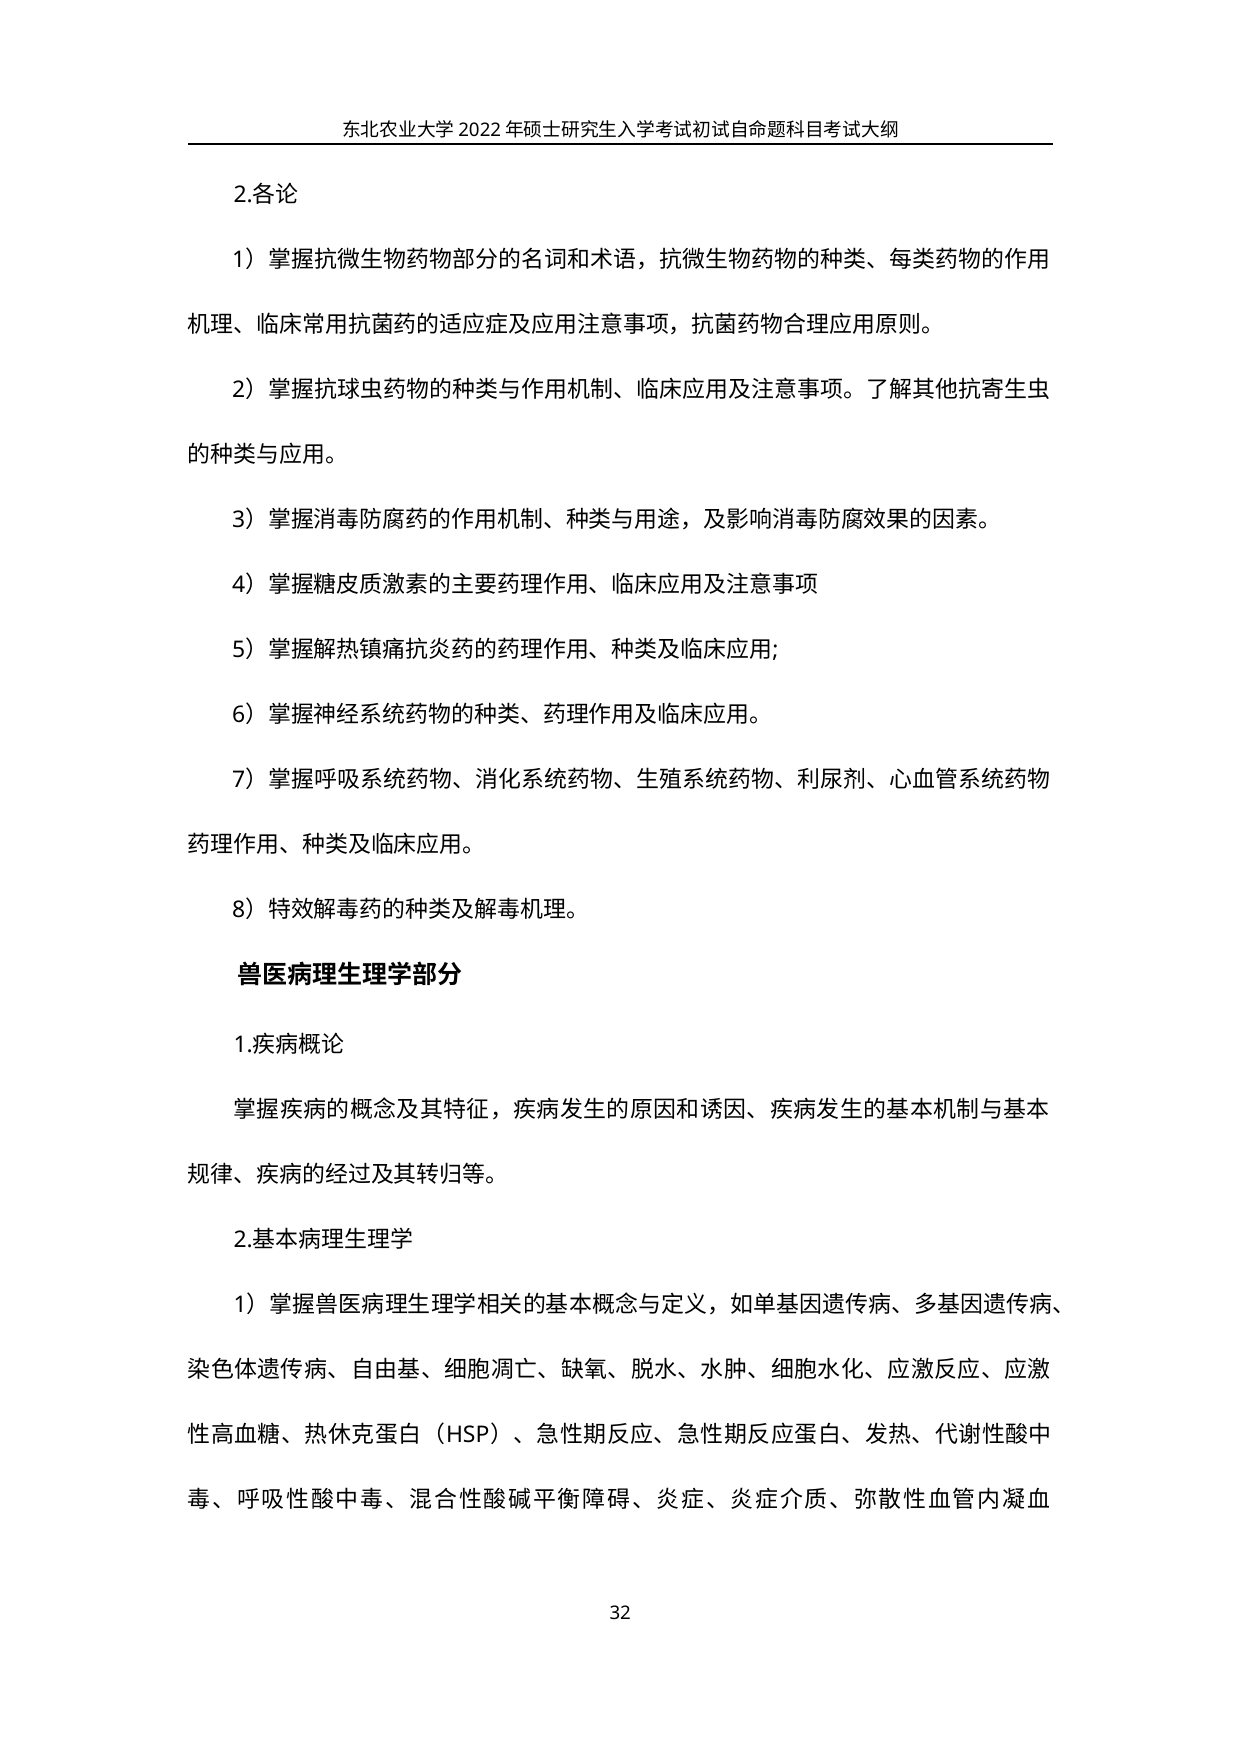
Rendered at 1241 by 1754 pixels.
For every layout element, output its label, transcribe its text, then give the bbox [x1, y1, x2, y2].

text 4）掌握糖皮质激素的主要药理作用、临床应用及注意事项 [187, 550, 1053, 615]
text 5）掌握解热镇痛抗炎药的药理作用、种类及临床应用; [187, 615, 1053, 680]
text 1）掌握抗微生物药物部分的名词和术语，抗微生物药物的种类、每类药物的作用机理、临床常用抗菌药的适应症及应用注意事项，抗菌药物合理应用原则。 [187, 225, 1053, 355]
text 2.各论 [187, 160, 1053, 225]
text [187, 1270, 1053, 1530]
text 7）掌握呼吸系统药物、消化系统药物、生殖系统药物、利尿剂、心血管系统药物药理作用、种类及临床应用。 [187, 745, 1053, 875]
text 6）掌握神经系统药物的种类、药理作用及临床应用。 [187, 680, 1053, 745]
text 掌握疾病的概念及其特征，疾病发生的原因和诱因、疾病发生的基本机制与基本规律、疾病的经过及其转归等。 [187, 1075, 1053, 1205]
text 1.疾病概论 [187, 1010, 1053, 1075]
text 8）特效解毒药的种类及解毒机理。 [187, 875, 1053, 940]
text 3）掌握消毒防腐药的作用机制、种类与用途，及影响消毒防腐效果的因素。 [187, 485, 1053, 550]
text 兽医病理生理学部分 [187, 940, 1053, 1005]
text 2.基本病理生理学 [187, 1205, 1053, 1270]
text 2）掌握抗球虫药物的种类与作用机制、临床应用及注意事项。了解其他抗寄生虫的种类与应用。 [187, 355, 1053, 485]
